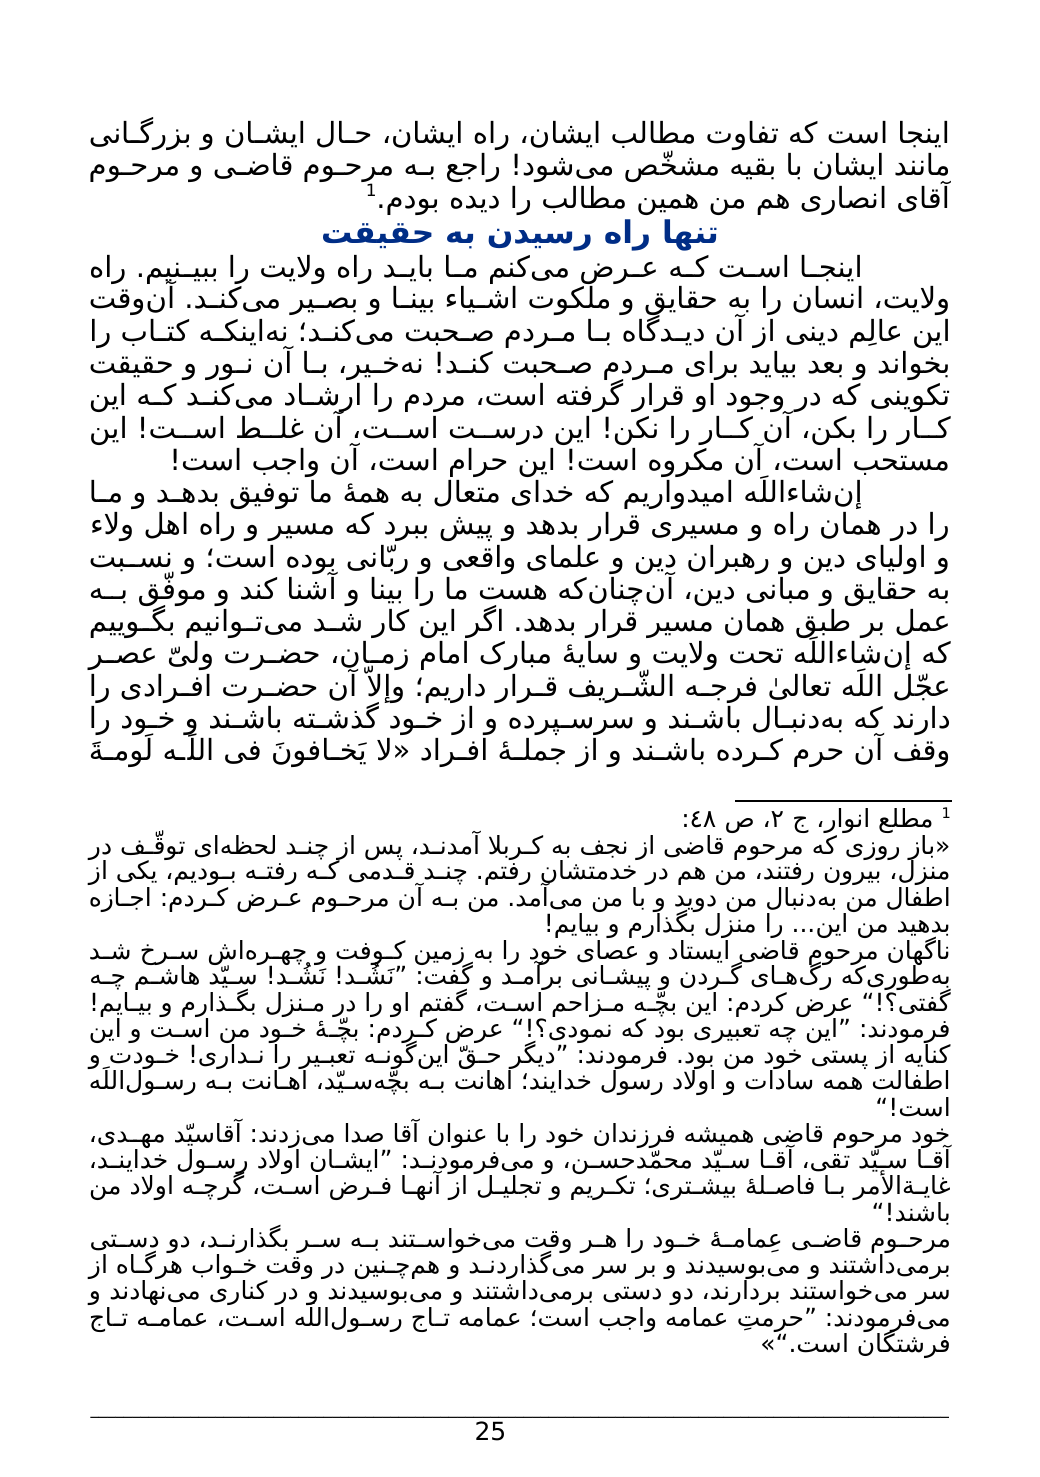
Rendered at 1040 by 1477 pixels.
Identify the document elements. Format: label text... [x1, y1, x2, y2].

text إن‌شاءاللَه امیدواریم که خدای متعال به همۀ ما توفیق بدهد و ما را در همان راه و مسیری قرار بدهد و پیش ببرد که مسیر و راه اهل ولاء و اولیای دین و رهبران دین و علمای واقعی و ربّانی بوده است؛ و نسبت به حقایق و مبانی دین، آن‌چنان‌که هست ما را بینا و آشنا کند و موفّق به عمل بر طبق همان مسیر قرار بدهد. اگر این کار شد می‌توانیم بگوییم که إن‌شاءاللَه تحت ولایت و سایۀ مبارک امام زمان، حضرت ولیّ عصر عجّل اللَه تعالیٰ فرجه الشّریف قرار داریم؛ وإلاّ آن حضرت افرادی را دارند که به‌دنبال باشند و سرسپرده و از خود گذشته باشند و خود را وقف آن حرم کرده باشند و از جملۀ افراد «لا یَخافونَ فی اللَه لَومةَ لائمٍ» باشند. [89, 477, 951, 768]
subtitle تنها راه رسیدن به حقیقت [89, 215, 951, 251]
text یعنی مطالبی را که ایشان می‌فرمودند، به حقیقت ملکوتی آن رسیده بودند و می‌گفتند؛ قضیۀ اعتباری نبود. وقتی می‌گفتند: «نباید پا به‌سمت عمامه دراز باشد و عمامه که تاج ملائکه است نباید جلوی پا باشد، بلکه باید بالای سر باشد»، به حقیقت ملکوتی مسئله رسیده بودند. اینجا است که تفاوت مطالب ایشان، راه ایشان، حال ایشان و بزرگانی مانند ایشان با بقیه مشخّص می‌شود! راجع به مرحوم قاضی و مرحوم آقای انصاری هم من همین مطالب را دیده بودم. [89, 118, 951, 215]
text اینجا است که عرض می‌کنم ما باید راه ولایت را ببینیم. راه ولایت، انسان را به حقایق و ملکوت اشیاء بینا و بصیر می‌کند. آن‌وقت این عالِم دینی از آن دیدگاه با مردم صحبت می‌کند؛ نه‌اینکه کتاب را بخواند و بعد بیاید برای مردم صحبت کند! نه‌خیر، با آن نور و حقیقت تکوینی که در وجود او قرار گرفته است، مردم را ارشاد می‌کند که این کار را بکن، آن کار را نکن! این درست است، آن غلط است! این مستحب است، آن مکروه است! این حرام است، آن واجب است! [89, 251, 951, 477]
